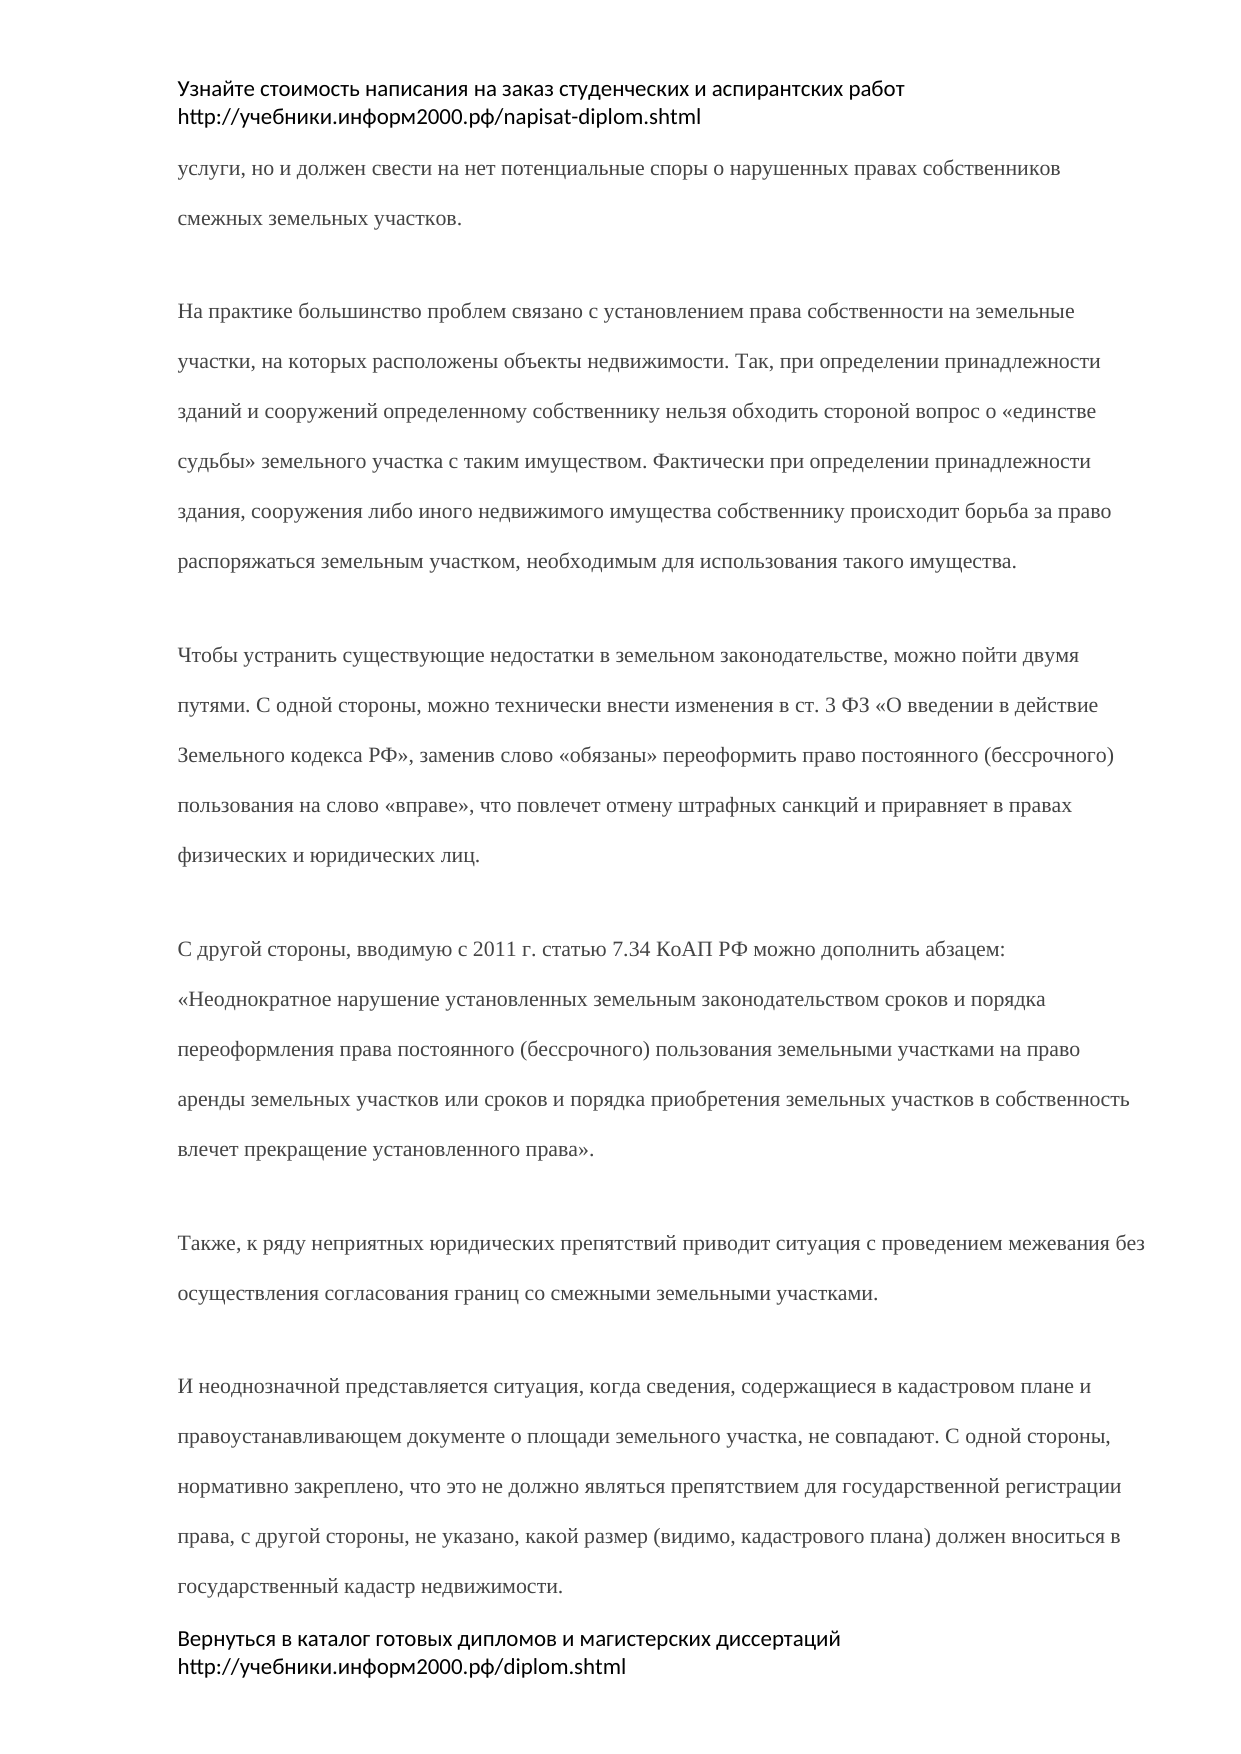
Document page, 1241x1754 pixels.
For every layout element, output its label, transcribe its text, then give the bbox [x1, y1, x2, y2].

text С другой стороны, вводимую с 2011 г. статью 7.34 КоАП РФ можно дополнить абзацем: «Неоднократное нарушение установленных земельным законодательством сроков и порядка переоформления права постоянного (бессрочного) пользования земельными участками на право аренды земельных участков или сроков и порядка приобретения земельных участков в собственность влечет прекращение установленного права». [177, 911, 1152, 1161]
text Чтобы устранить существующие недостатки в земельном законодательстве, можно пойти двумя путями. С одной стороны, можно технически внести изменения в ст. 3 ФЗ «О введении в действие Земельного кодекса РФ», заменив слово «обязаны» переоформить право постоянного (бессрочного) пользования на слово «вправе», что повлечет отмену штрафных санкций и приравняет в правах физических и юридических лиц. [177, 617, 1152, 867]
text И неоднозначной представляется ситуация, когда сведения, содержащиеся в кадастровом плане и правоустанавливающем документе о площади земельного участка, не совпадают. С одной стороны, нормативно закреплено, что это не должно являться препятствием для государственной регистрации права, с другой стороны, не указано, какой размер (видимо, кадастрового плана) должен вноситься в государственный кадастр недвижимости. [177, 1348, 1152, 1598]
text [177, 130, 1152, 230]
text Также, к ряду неприятных юридических препятствий приводит ситуация с проведением межевания без осуществления согласования границ со смежными земельными участками. [177, 1205, 1152, 1305]
text На практике большинство проблем связано с установлением права собственности на земельные участки, на которых расположены объекты недвижимости. Так, при определении принадлежности зданий и сооружений определенному собственнику нельзя обходить стороной вопрос о «единстве судьбы» земельного участка с таким имуществом. Фактически при определении принадлежности здания, сооружения либо иного недвижимого имущества собственнику происходит борьба за право распоряжаться земельным участком, необходимым для использования такого имущества. [177, 273, 1152, 573]
